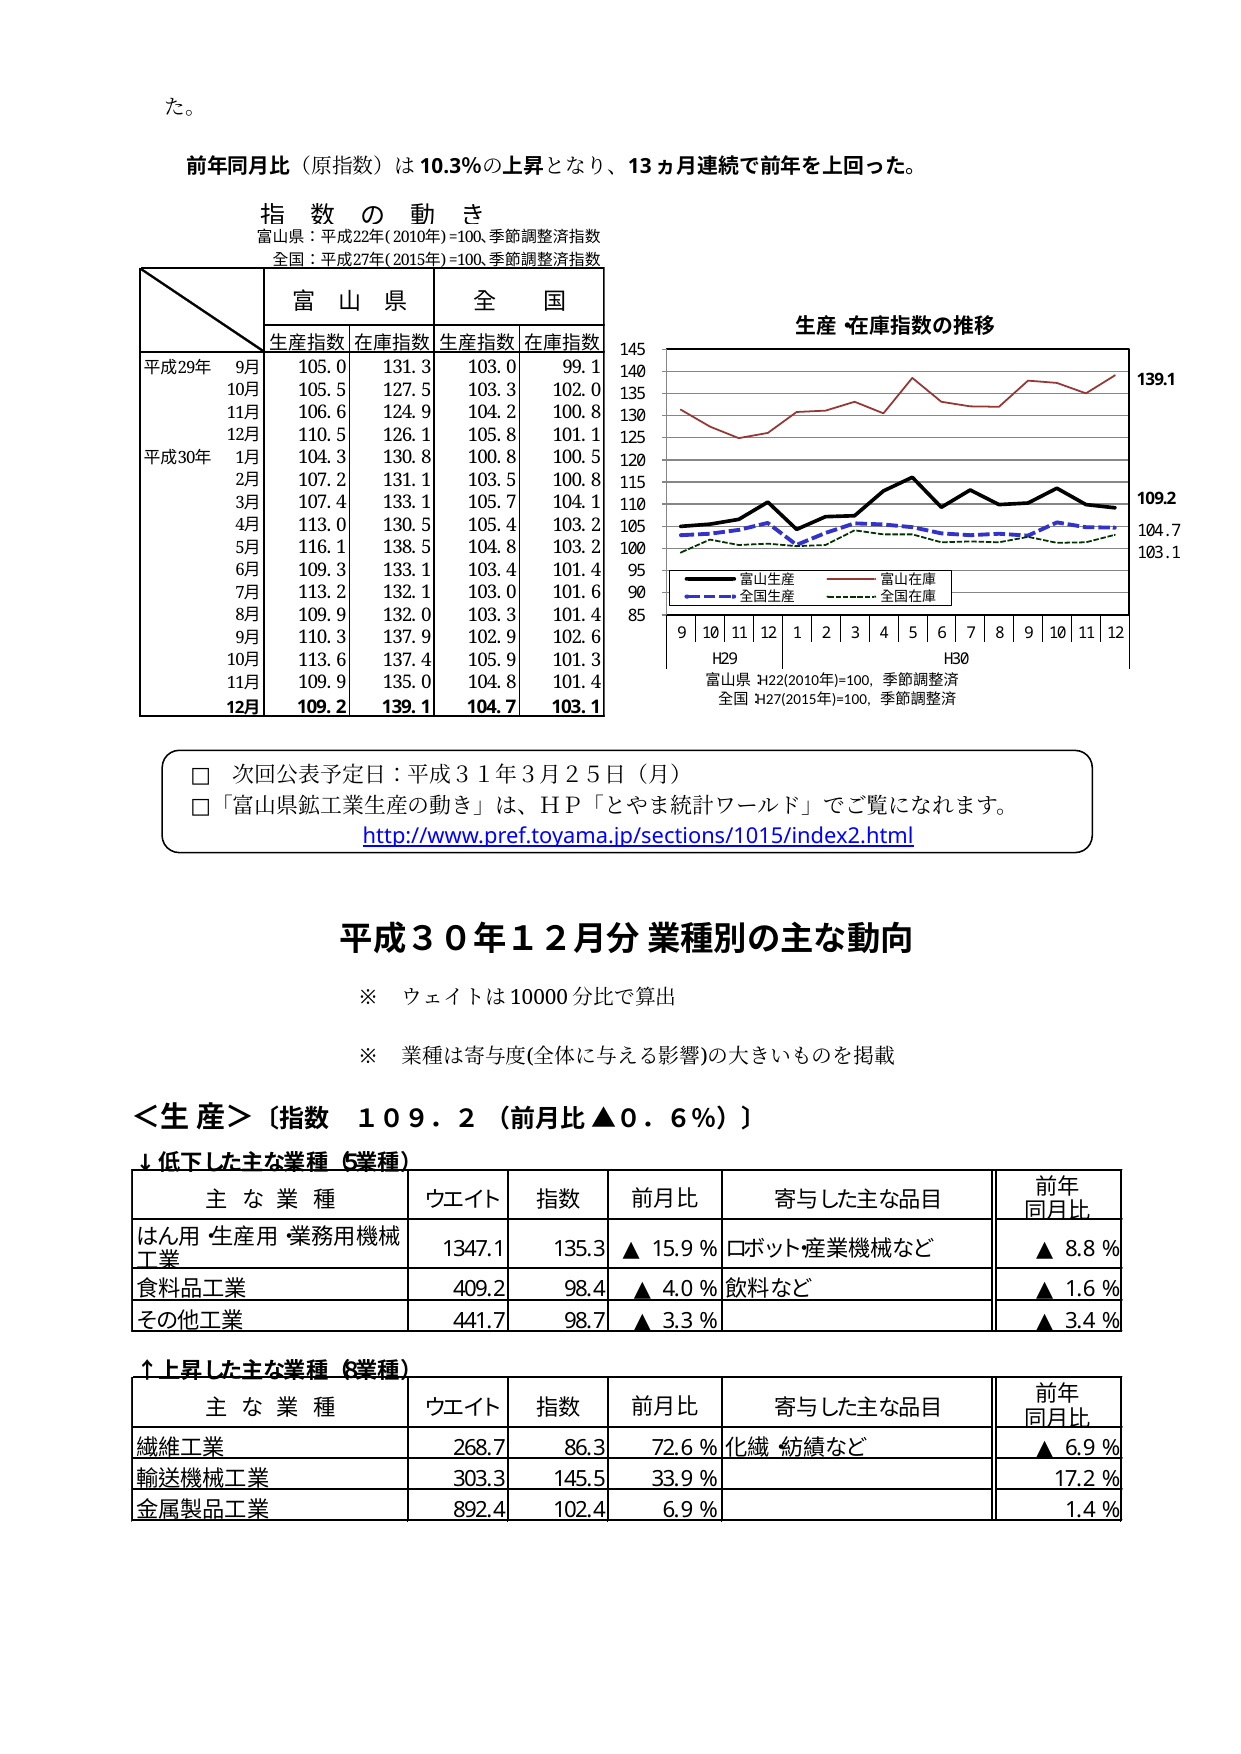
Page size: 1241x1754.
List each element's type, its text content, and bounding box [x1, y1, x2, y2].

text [164, 75, 1122, 135]
text 前年同月比（原指数）は10.3％の上昇となり、13ヵ月連続で前年を上回った。 [164, 135, 1122, 194]
text 平成３０年１２月分 業種別の主な動向 [131, 728, 1122, 966]
text ＜生 産＞〔指数 １０９．２ （前月比 ▲０．６％）〕 [131, 1085, 1122, 1144]
list ウェイトは10000分比で算出 [359, 966, 1122, 1025]
list 業種は寄与度(全体に与える影響)の大きいものを掲載 [359, 1025, 1122, 1085]
